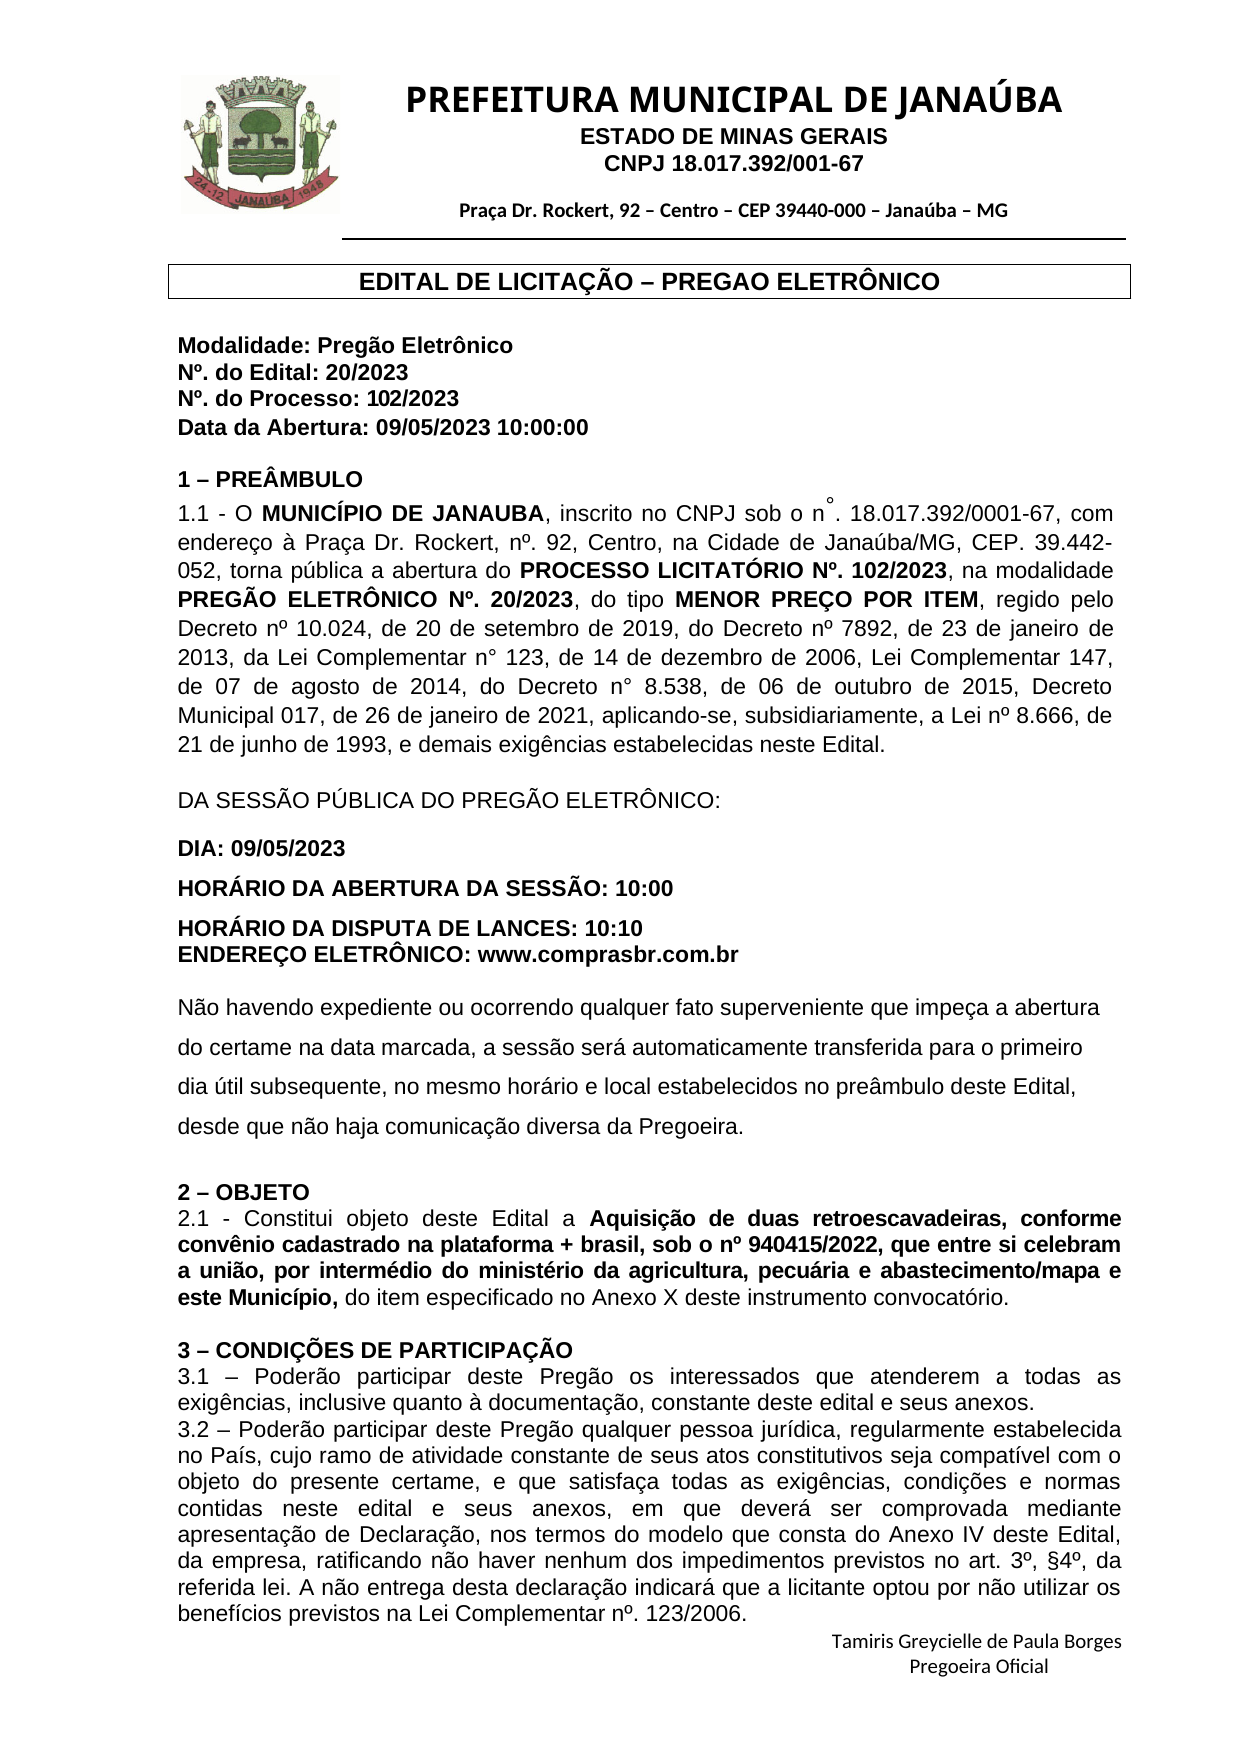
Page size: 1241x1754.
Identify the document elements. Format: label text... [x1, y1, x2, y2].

text ENDEREÇO ELETRÔNICO: www.comprasbr.com.br [177, 941, 1115, 967]
text 1.1 - O MUNICÍPIO DE JANAUBA, inscrito no CNPJ sob o n°. 18.017.392/0001-67, com endereço à Praça Dr. Rockert, nº. 92, Centro, na Cidade de Janaúba/MG, CEP. 39.442-052, torna pública a abertura do PROCESSO LICITATÓRIO Nº. 102/2023, na modalidade PREGÃO ELETRÔNICO Nº. 20/2023, do tipo MENOR PREÇO POR ITEM, regido pelo Decreto nº 10.024, de 20 de setembro de 2019, do Decreto nº 7892, de 23 de janeiro de 2013, da Lei Complementar n° 123, de 14 de dezembro de 2006, Lei Complementar 147, de 07 de agosto de 2014, do Decreto n° 8.538, de 06 de outubro de 2015, Decreto Municipal 017, de 26 de janeiro de 2021, aplicando-se, subsidiariamente, a Lei nº 8.666, de 21 de junho de 1993, e demais exigências estabelecidas neste Edital. [177, 492, 1114, 758]
text Não havendo expediente ou ocorrendo qualquer fato superveniente que impeça a abertura do certame na data marcada, a sessão será automaticamente transferida para o primeiro dia útil subsequente, no mesmo horário e local estabelecidos no preâmbulo deste Edital, desde que não haja comunicação diversa da Pregoeira. [177, 994, 1115, 1139]
text EDITAL DE LICITAÇÃO – PREGAO ELETRÔNICO [169, 265, 1130, 298]
text 3.2 – Poderão participar deste Pregão qualquer pessoa jurídica, regularmente estabelecida no País, cujo ramo de atividade constante de seus atos constitutivos seja compatível com o objeto do presente certame, e que satisfaça todas as exigências, condições e normas contidas neste edital e seus anexos, em que deverá ser comprovada mediante apresentação de Declaração, nos termos do modelo que consta do Anexo IV deste Edital, da empresa, ratificando não haver nenhum dos impedimentos previstos no art. 3º, §4º, da referida lei. A não entrega desta declaração indicará que a licitante optou por não utilizar os benefícios previstos na Lei Complementar nº. 123/2006. [177, 1416, 1122, 1626]
text 1 – PREÂMBULO [177, 466, 1122, 492]
subtitle Modalidade: Pregão Eletrônico [177, 332, 1115, 359]
text Nº. do Edital: 20/2023 [177, 359, 1115, 385]
text 2.1 - Constitui objeto deste Edital a Aquisição de duas retroescavadeiras, conforme convênio cadastrado na plataforma + brasil, sob o nº 940415/2022, que entre si celebram a união, por intermédio do ministério da agricultura, pecuária e abastecimento/mapa e este Município, do item especificado no Anexo X deste instrumento convocatório. [177, 1205, 1122, 1310]
text Nº. do Processo: 102/2023 [177, 385, 1115, 411]
subtitle DA SESSÃO PÚBLICA DO PREGÃO ELETRÔNICO: [177, 787, 1115, 813]
picture [180, 75, 341, 214]
text 2 – OBJETO [177, 1178, 1122, 1205]
text HORÁRIO DA ABERTURA DA SESSÃO: 10:00 [177, 875, 1115, 901]
text DIA: 09/05/2023 [177, 835, 1115, 861]
text 3 – CONDIÇÕES DE PARTICIPAÇÃO [177, 1337, 1122, 1363]
text 3.1 – Poderão participar deste Pregão os interessados que atenderem a todas as exigências, inclusive quanto à documentação, constante deste edital e seus anexos. [177, 1363, 1122, 1416]
text Data da Abertura: 09/05/2023 10:00:00 [177, 413, 1115, 440]
text HORÁRIO DA DISPUTA DE LANCES: 10:10 [177, 914, 1115, 941]
